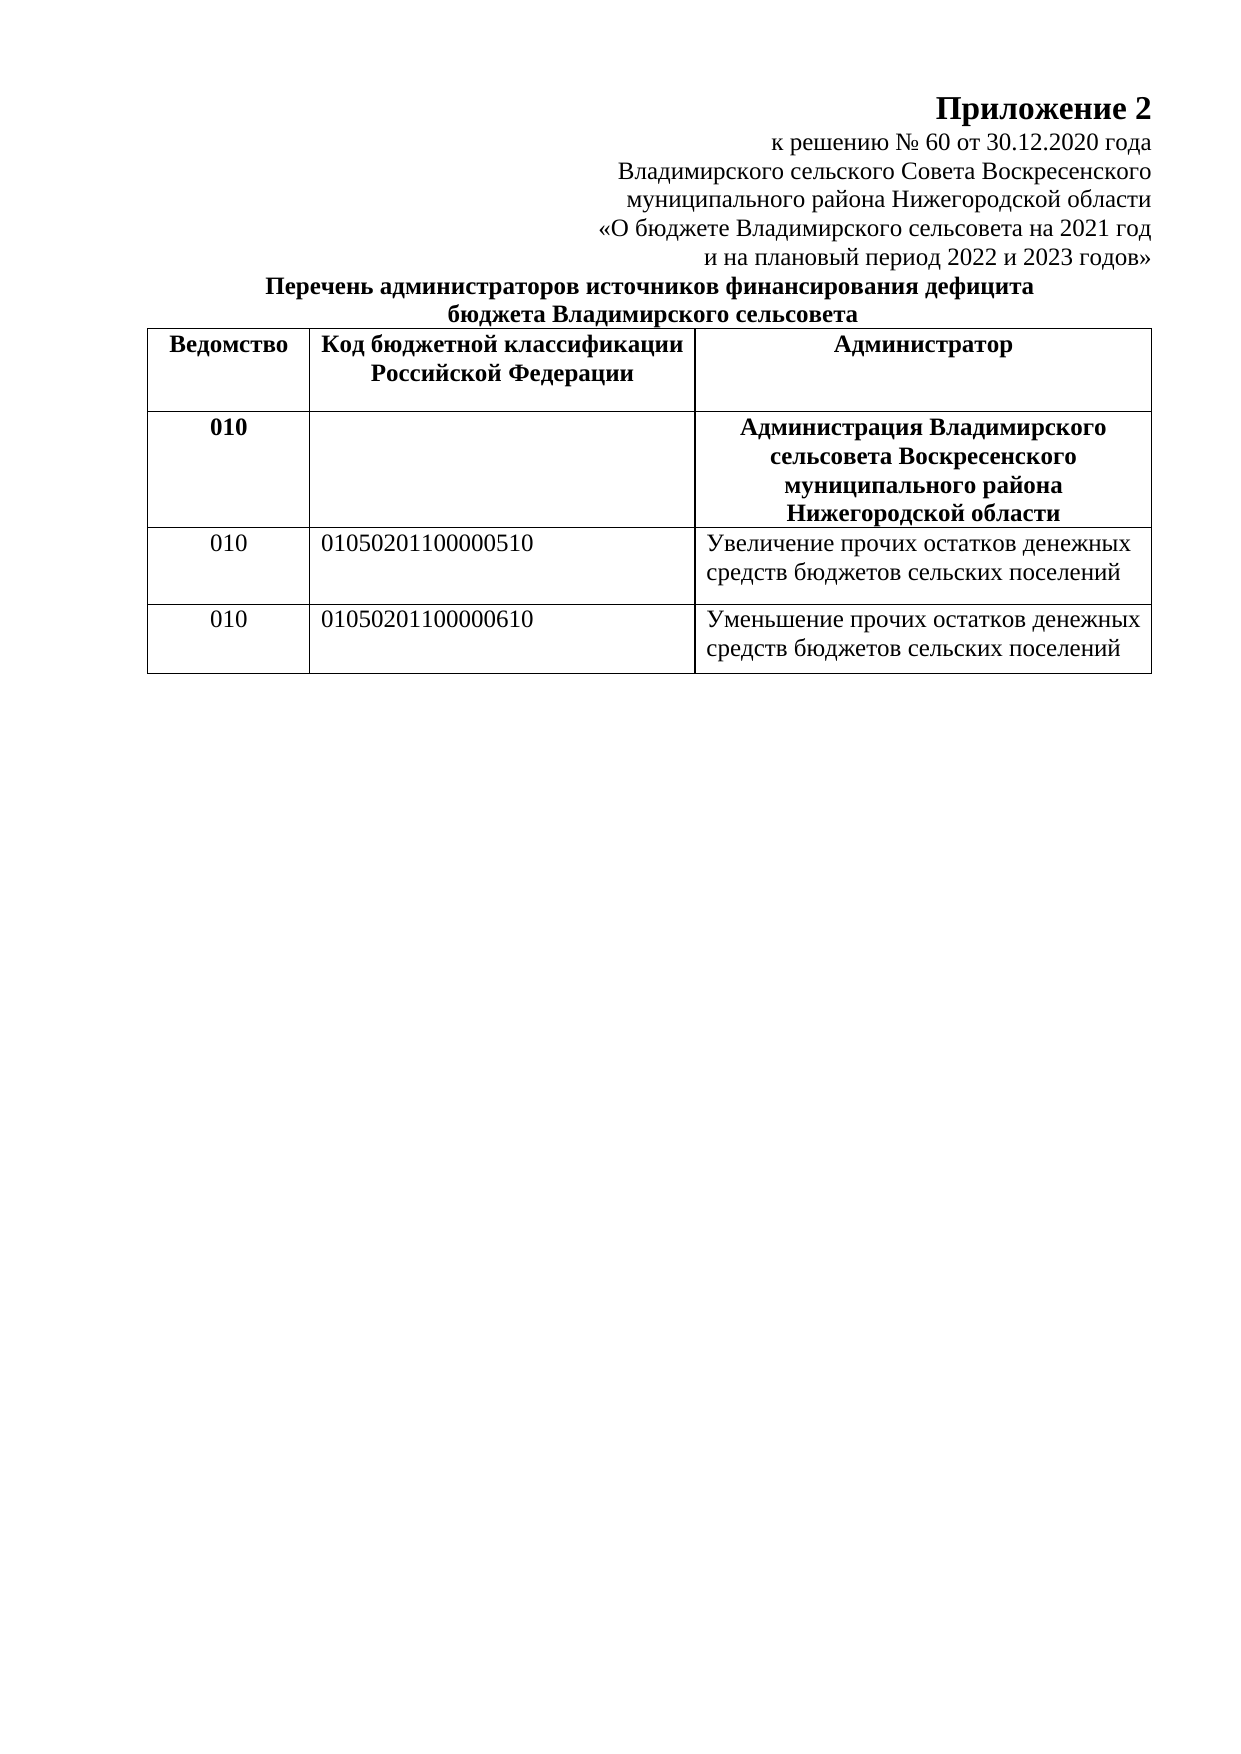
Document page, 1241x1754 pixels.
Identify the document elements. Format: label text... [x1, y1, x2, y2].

table_cell Увеличение прочих остатков денежных средств бюджетов сельских поселений [696, 528, 1151, 603]
text муниципального района Нижегородской области [148, 184, 1152, 213]
table_cell 01050201100000510 [310, 528, 694, 603]
text «О бюджете Владимирского сельсовета на 2021 год [148, 213, 1152, 242]
table_header Ведомство [148, 329, 309, 411]
text к решению № 60 от 30.12.2020 года [148, 127, 1152, 156]
table_header Администратор [696, 329, 1151, 411]
table_header Код бюджетной классификации Российской Федерации [310, 329, 694, 411]
text бюджета Владимирского сельсовета [148, 299, 1152, 328]
table_cell 010 [148, 412, 309, 527]
text и на плановый период 2022 и 2023 годов» [148, 242, 1152, 271]
text Приложение 2 [148, 89, 1152, 127]
table_cell Уменьшение прочих остатков денежных средств бюджетов сельских поселений [696, 605, 1151, 673]
table_cell 01050201100000610 [310, 605, 694, 673]
text Перечень администраторов источников финансирования дефицита [148, 271, 1152, 299]
table_cell 010 [148, 605, 309, 673]
table_cell 010 [148, 528, 309, 603]
text Владимирского сельского Совета Воскресенского [148, 156, 1152, 184]
table_cell Администрация Владимирского сельсовета Воскресенского муниципального района Нижегородской области [696, 412, 1151, 527]
table_cell [310, 412, 694, 527]
